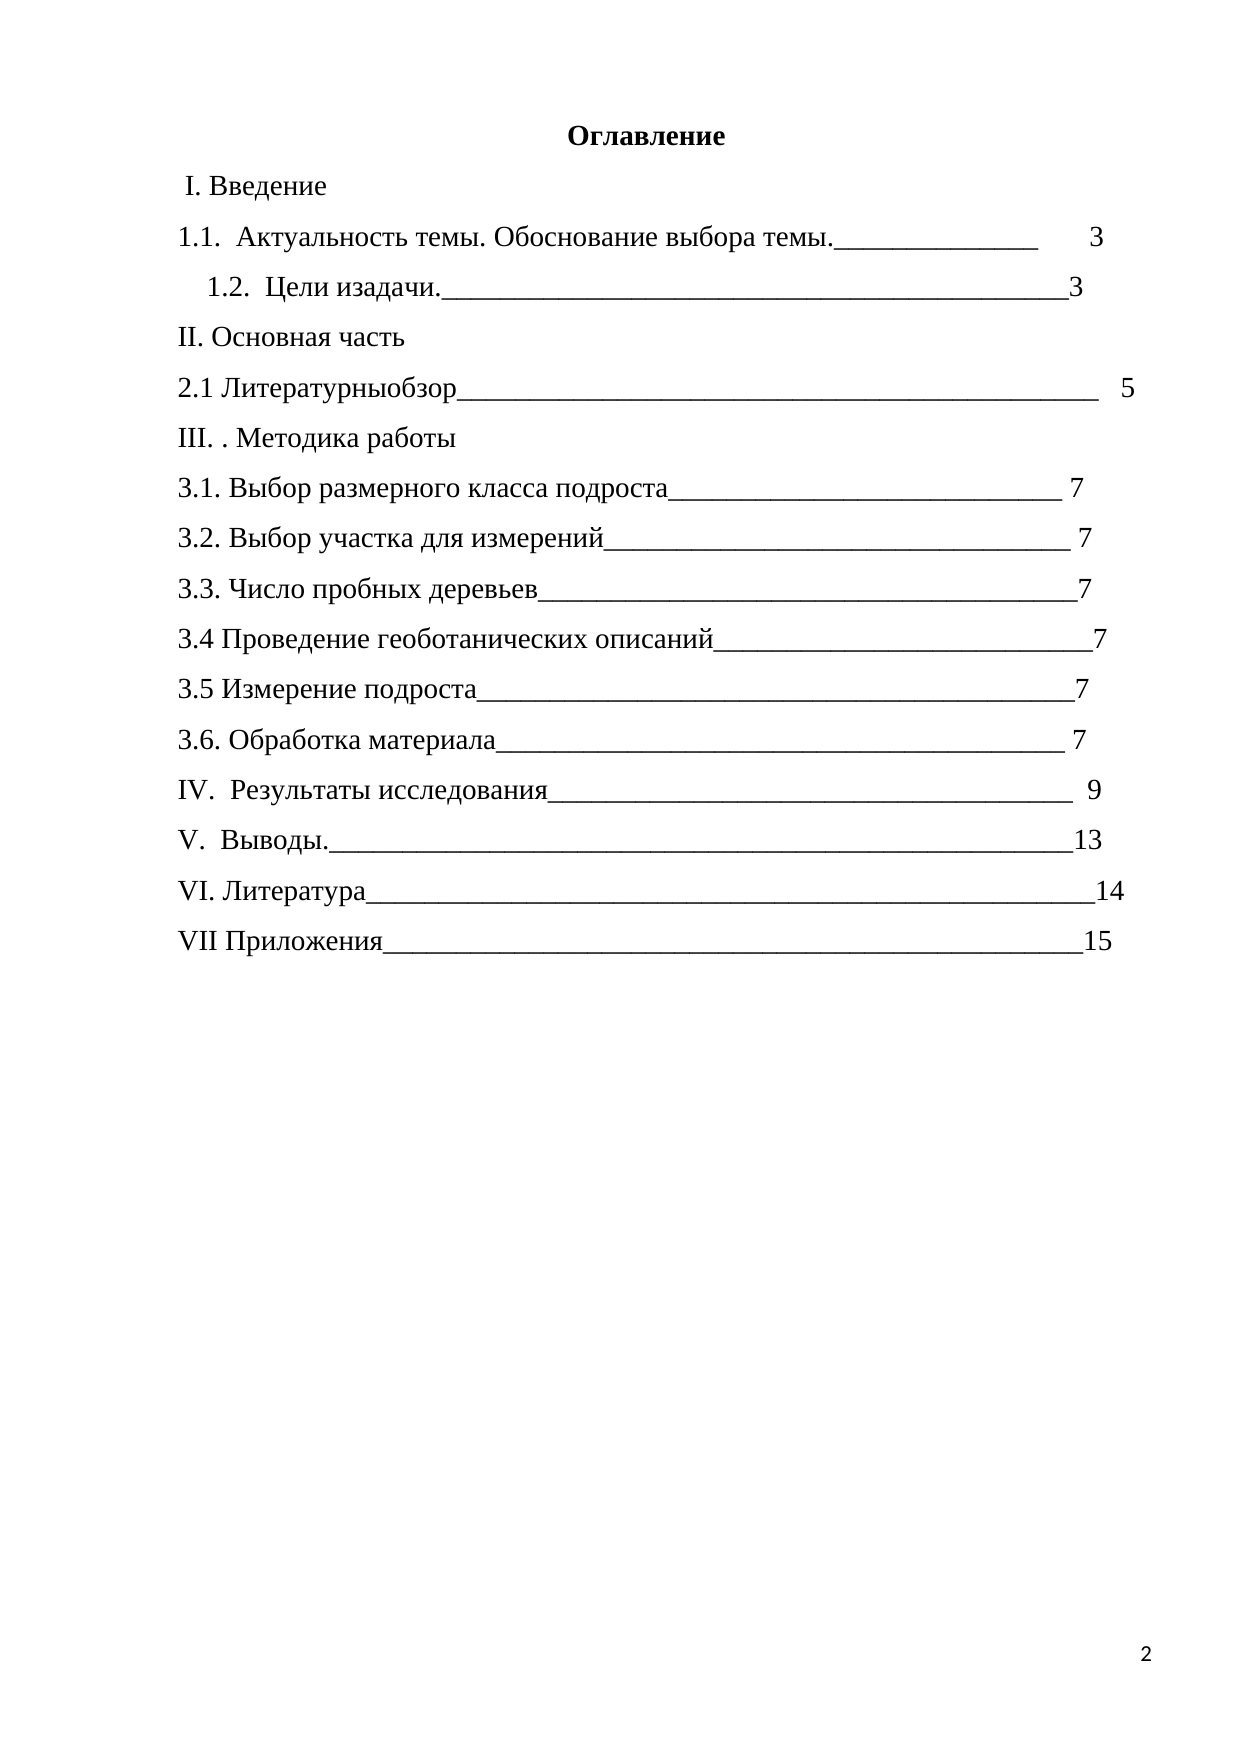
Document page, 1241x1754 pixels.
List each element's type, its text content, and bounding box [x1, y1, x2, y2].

text 3.4 Проведение геоботанических описаний__________________________7 [177, 621, 1152, 655]
text 1.1. Актуальность темы. Обоснование выбора темы.______________ 3 [177, 219, 1152, 252]
text VII Приложения________________________________________________15 [177, 923, 1152, 957]
text 3.3. Число пробных деревьев_____________________________________7 [177, 571, 1152, 604]
text V. Выводы.___________________________________________________13 [177, 822, 1152, 856]
text 1.2. Цели изадачи.___________________________________________3 [177, 269, 1152, 303]
text I. Введение [177, 168, 1152, 202]
text 3.6. Обработка материала_______________________________________ 7 [177, 722, 1152, 755]
text 3.1. Выбор размерного класса подроста___________________________ 7 [177, 470, 1152, 504]
text 2.1 Литературныобзор____________________________________________ 5 [177, 370, 1152, 403]
text VI. Литература__________________________________________________14 [177, 873, 1152, 906]
text 3.2. Выбор участка для измерений________________________________ 7 [177, 521, 1152, 554]
text IV. Результаты исследования____________________________________ 9 [177, 772, 1152, 806]
text Оглавление [177, 118, 1152, 152]
text 3.5 Измерение подроста_________________________________________7 [177, 672, 1152, 705]
text II. Основная часть [177, 319, 1152, 353]
text III. . Методика работы [177, 420, 1152, 453]
